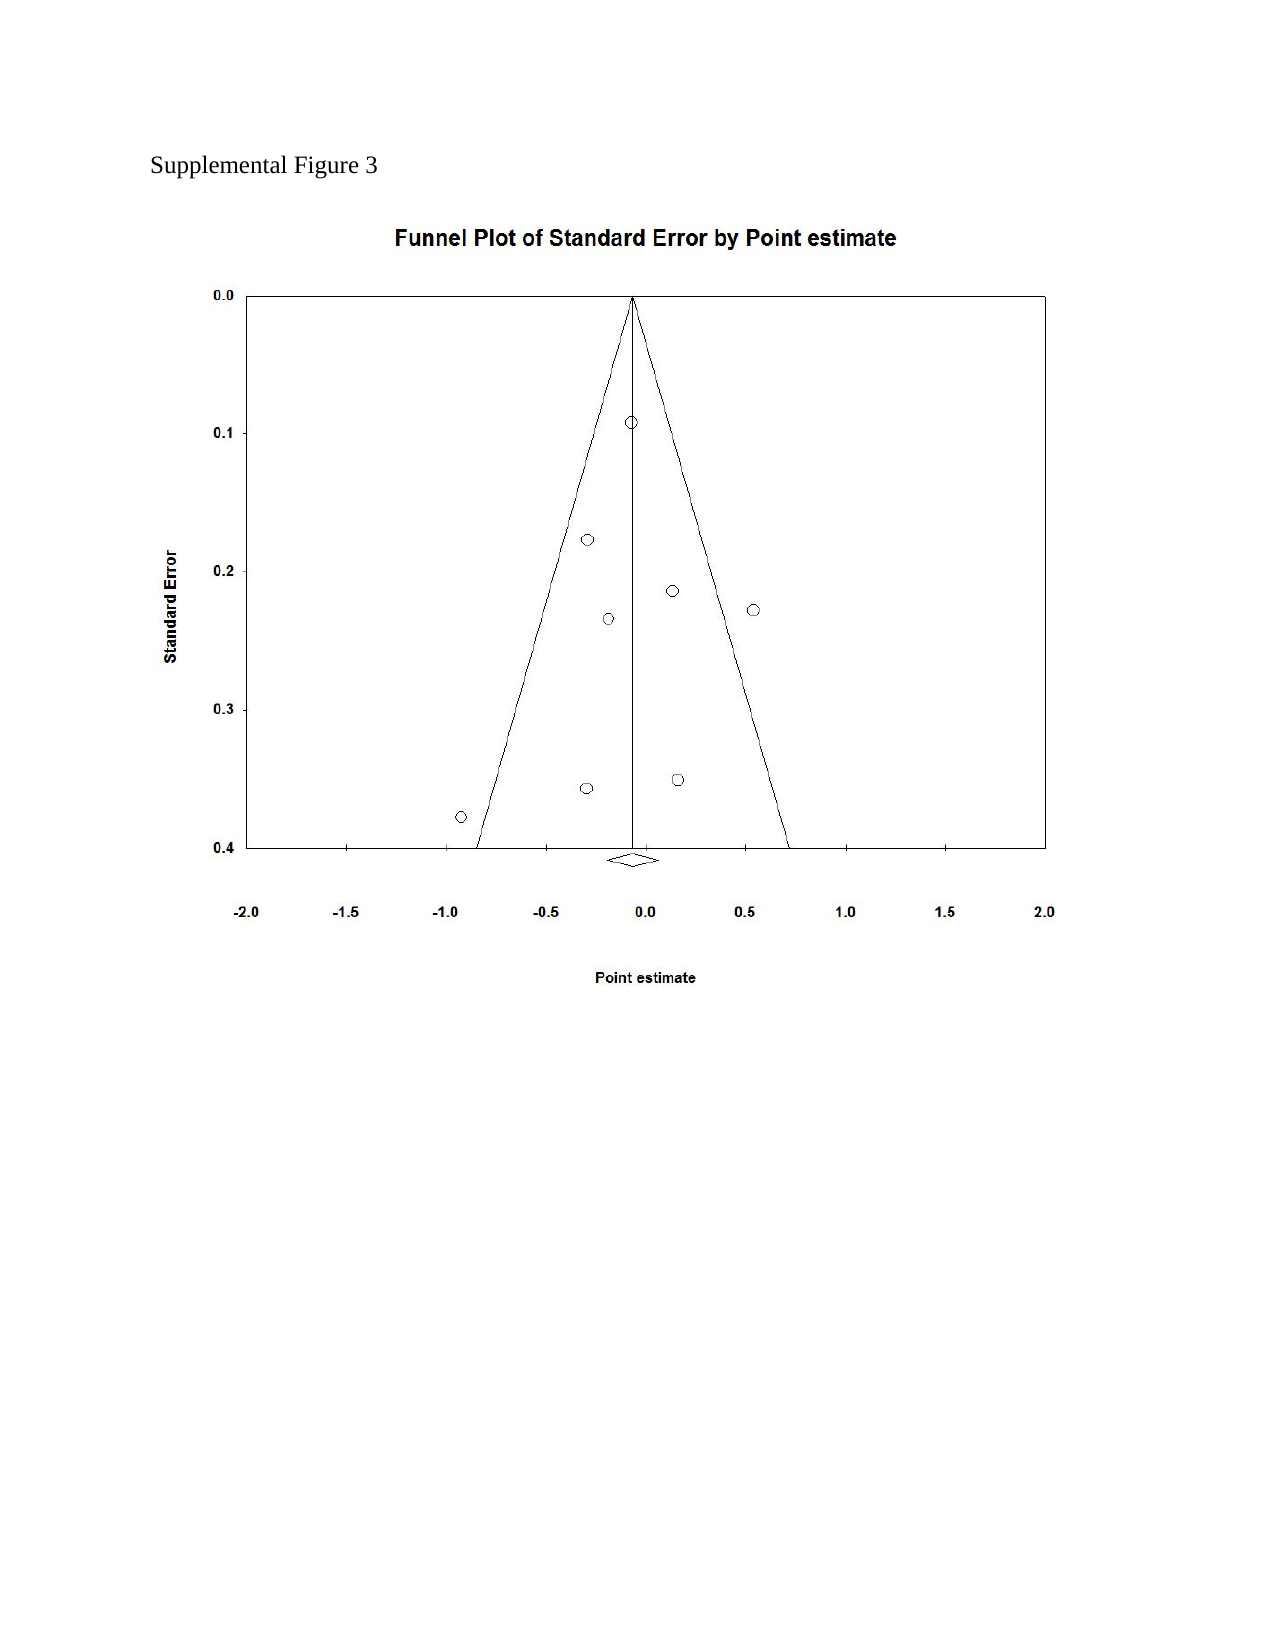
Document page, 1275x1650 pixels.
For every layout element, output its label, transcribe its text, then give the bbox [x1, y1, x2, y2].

picture [150, 212, 1125, 1012]
text Supplemental Figure 3 [150, 150, 1125, 179]
